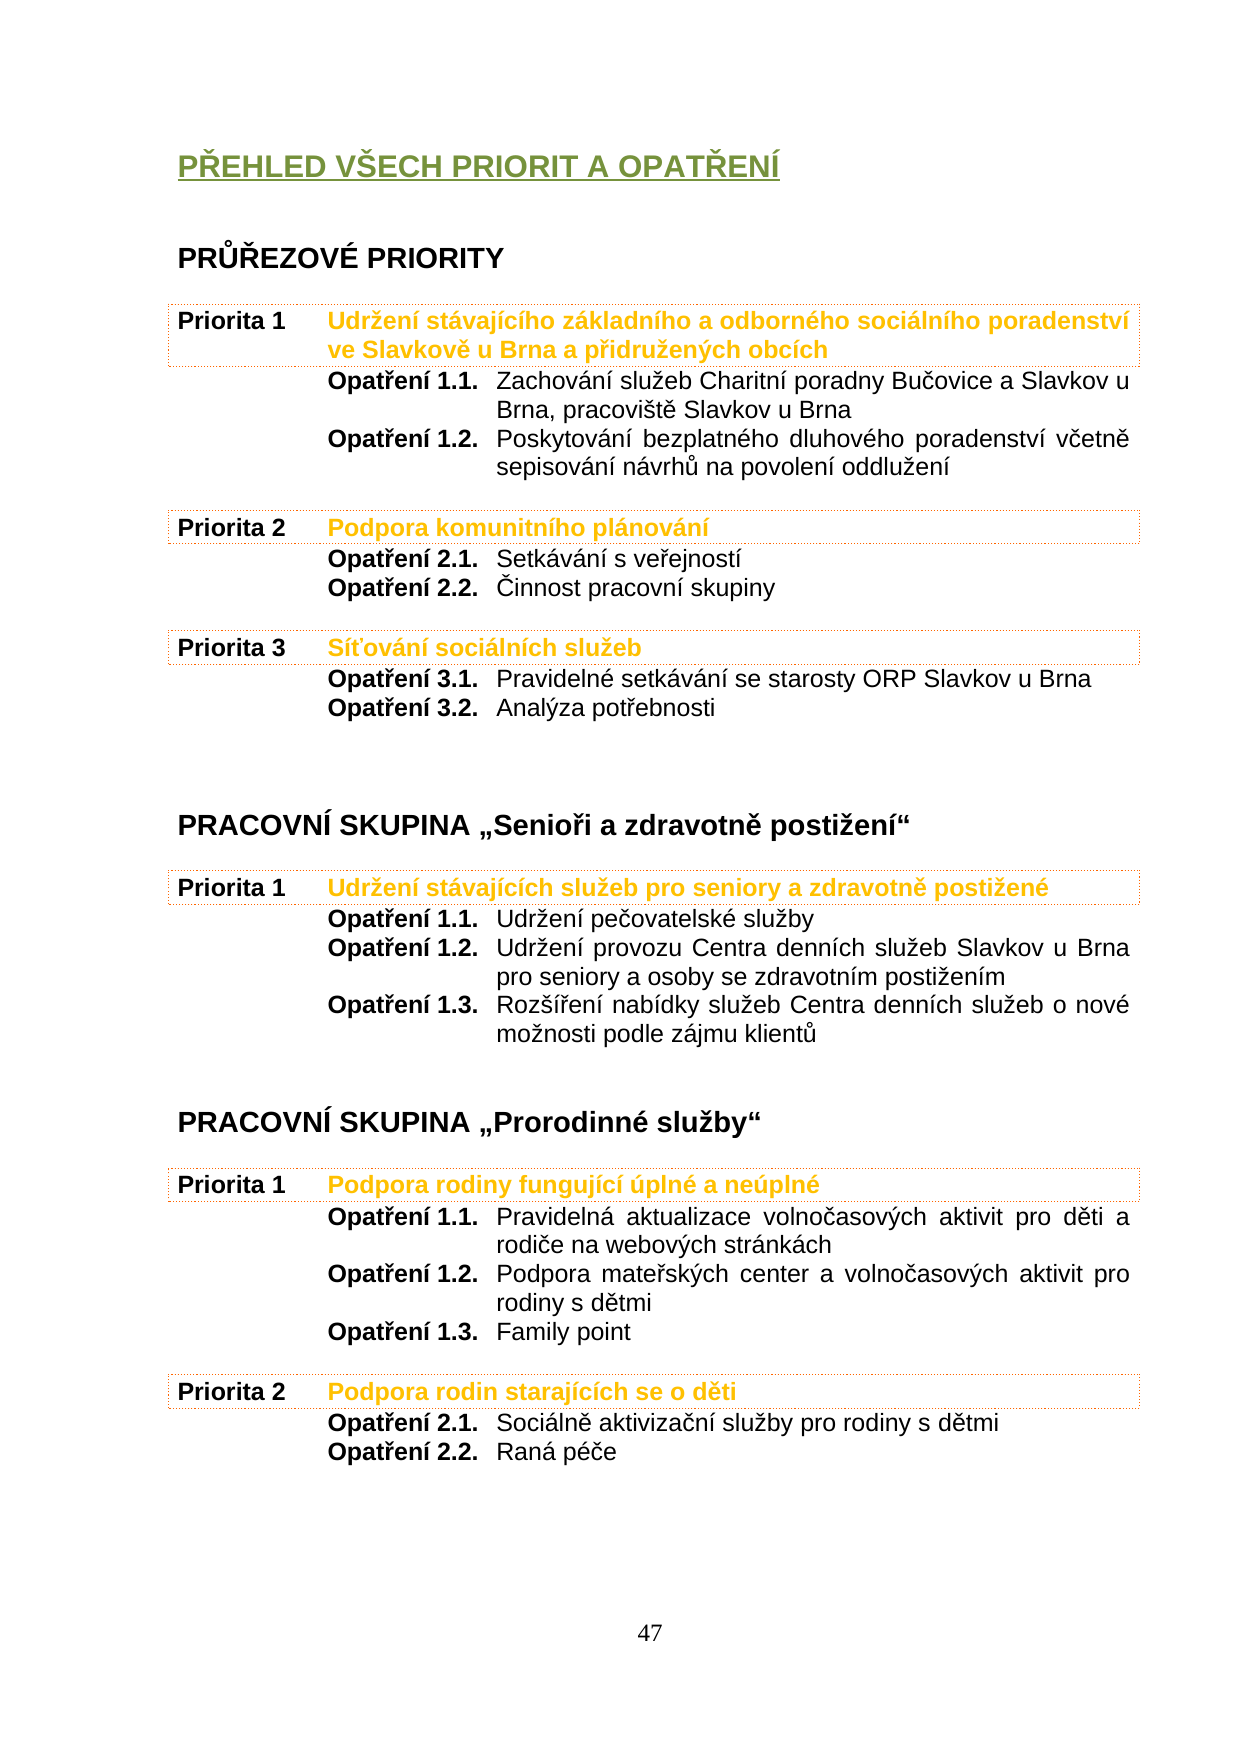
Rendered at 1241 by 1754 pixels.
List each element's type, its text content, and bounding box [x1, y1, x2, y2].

text PRACOVNÍ SKUPINA „Prorodinné služby“ [177, 1105, 1122, 1139]
text Opatření 1.2. Udržení provozu Centra denních služeb Slavkov u Brna pro seniory a osoby se zdravotním postižením [327, 933, 1131, 990]
text Opatření 3.1. Pravidelné setkávání se starosty ORP Slavkov u Brna [327, 664, 1131, 693]
text PRACOVNÍ SKUPINA „Senioři a zdravotně postižení“ [177, 808, 1122, 841]
text Priorita 2 Podpora komunitního plánování [168, 510, 1139, 544]
text Priorita 1 Podpora rodiny fungující úplné a neúplné [168, 1168, 1139, 1202]
text Opatření 1.2. Podpora mateřských center a volnočasových aktivit pro rodiny s dětmi [327, 1259, 1131, 1317]
text Opatření 2.1. Sociálně aktivizační služby pro rodiny s dětmi [327, 1408, 1131, 1437]
text Priorita 2 Podpora rodin starajících se o děti [168, 1374, 1139, 1408]
text Priorita 3 Síťování sociálních služeb [168, 630, 1139, 664]
text Opatření 2.2. Raná péče [327, 1437, 1131, 1466]
text Opatření 1.1. Udržení pečovatelské služby [327, 904, 1131, 933]
text Opatření 1.2. Poskytování bezplatného dluhového poradenství včetně sepisování návrhů na povolení oddlužení [327, 424, 1131, 481]
text Opatření 1.3. Family point [327, 1317, 1131, 1345]
text Opatření 2.2. Činnost pracovní skupiny [327, 573, 1131, 601]
text Opatření 3.2. Analýza potřebnosti [327, 693, 1131, 722]
text Opatření 2.1. Setkávání s veřejností [327, 544, 1131, 573]
text Průřezové priority [177, 241, 1122, 275]
text Priorita 1 Udržení stávajícího základního a odborného sociálního poradenství ve Slavkově u Brna a přidružených obcích [168, 303, 1139, 366]
text Opatření 1.1. Pravidelná aktualizace volnočasových aktivit pro děti a rodiče na webových stránkách [327, 1202, 1131, 1259]
subtitle Přehled všech priorit a opatření [177, 148, 1122, 184]
text Priorita 1 Udržení stávajících služeb pro seniory a zdravotně postižené [168, 870, 1139, 904]
text Opatření 1.3. Rozšíření nabídky služeb Centra denních služeb o nové možnosti podle zájmu klientů [327, 990, 1131, 1048]
text Opatření 1.1. Zachování služeb Charitní poradny Bučovice a Slavkov u Brna, pracoviště Slavkov u Brna [327, 366, 1131, 424]
